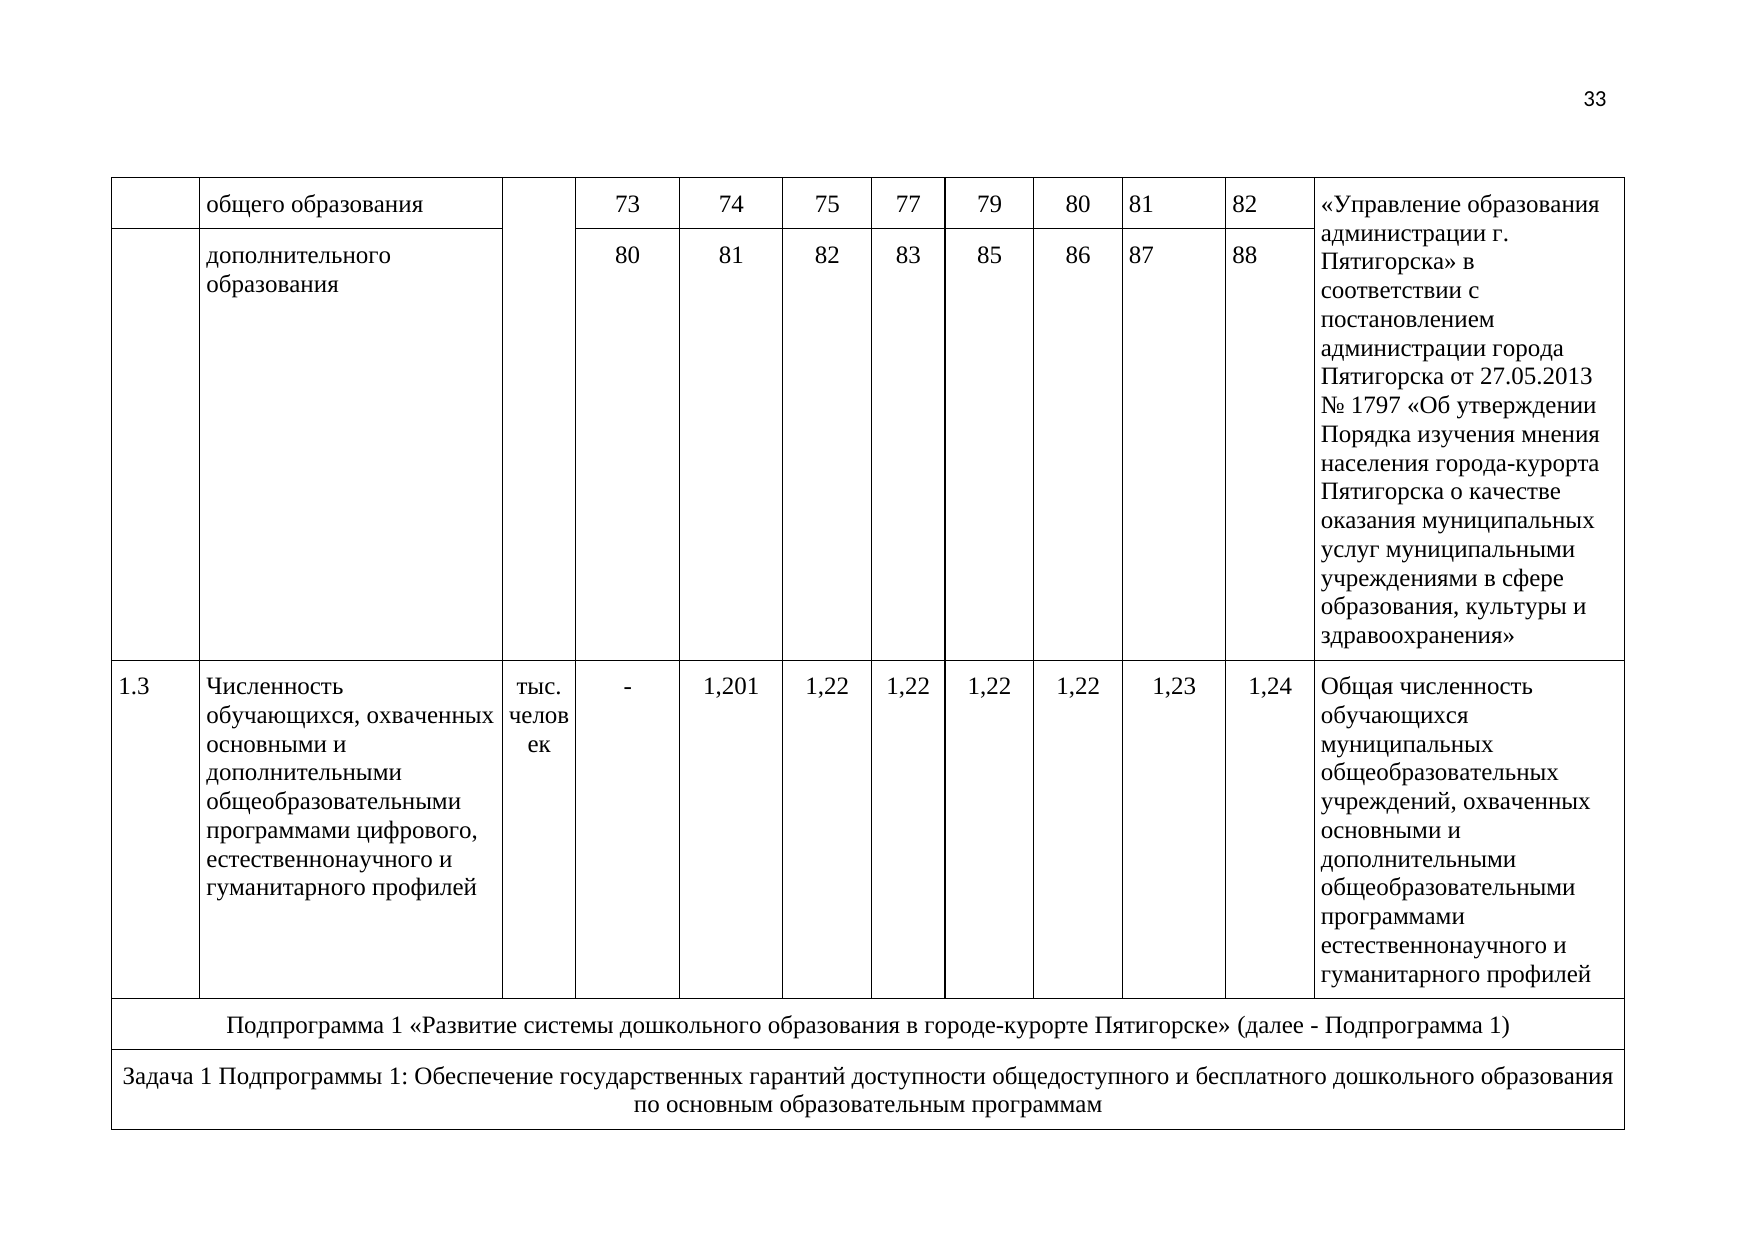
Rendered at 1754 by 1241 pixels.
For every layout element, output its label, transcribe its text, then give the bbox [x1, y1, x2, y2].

table_cell 80 [576, 229, 679, 659]
table_cell 81 [680, 229, 782, 659]
table_cell 74 [680, 178, 782, 228]
table_cell 1.3 [112, 661, 199, 998]
table_cell 77 [872, 178, 944, 228]
table_cell тыс. человек [503, 661, 575, 998]
table_cell 85 [946, 229, 1033, 659]
table_cell 82 [1226, 178, 1314, 228]
table_cell 1,201 [680, 661, 782, 998]
table_cell 79 [946, 178, 1033, 228]
table_cell 88 [1226, 229, 1314, 659]
table_cell 87 [1123, 229, 1225, 659]
table_cell 82 [783, 229, 871, 659]
table_cell 1,22 [1034, 661, 1122, 998]
table_cell 73 [576, 178, 679, 228]
table_cell Численность обучающихся, охваченных основными и дополнительными общеобразовательными программами цифрового, естественнонаучного и гуманитарного профилей [200, 661, 502, 998]
table_cell - [576, 661, 679, 998]
table_cell 1,22 [783, 661, 871, 998]
table_cell дополнительного образования [200, 229, 502, 659]
table_cell 1,23 [1123, 661, 1225, 998]
table_cell 83 [872, 229, 944, 659]
table_cell Подпрограмма 1 «Развитие системы дошкольного образования в городе-курорте Пятигорске» (далее - Подпрограмма 1) [112, 999, 1624, 1049]
table_cell Задача 1 Подпрограммы 1: Обеспечение государственных гарантий доступности общедоступного и бесплатного дошкольного образования по основным образовательным программам [112, 1050, 1624, 1129]
table_cell [112, 178, 199, 228]
table_cell 81 [1123, 178, 1225, 228]
table_cell 1,24 [1226, 661, 1314, 998]
table_cell 75 [783, 178, 871, 228]
table_cell 86 [1034, 229, 1122, 659]
table_cell 1,22 [872, 661, 944, 998]
table_cell 1,22 [946, 661, 1033, 998]
table_cell 80 [1034, 178, 1122, 228]
table_cell [112, 229, 199, 659]
table_cell общего образования [200, 178, 502, 228]
table_cell Общая численность обучающихся муниципальных общеобразовательных учреждений, охваченных основными и дополнительными общеобразовательными программами естественнонаучного и гуманитарного профилей [1315, 661, 1624, 998]
